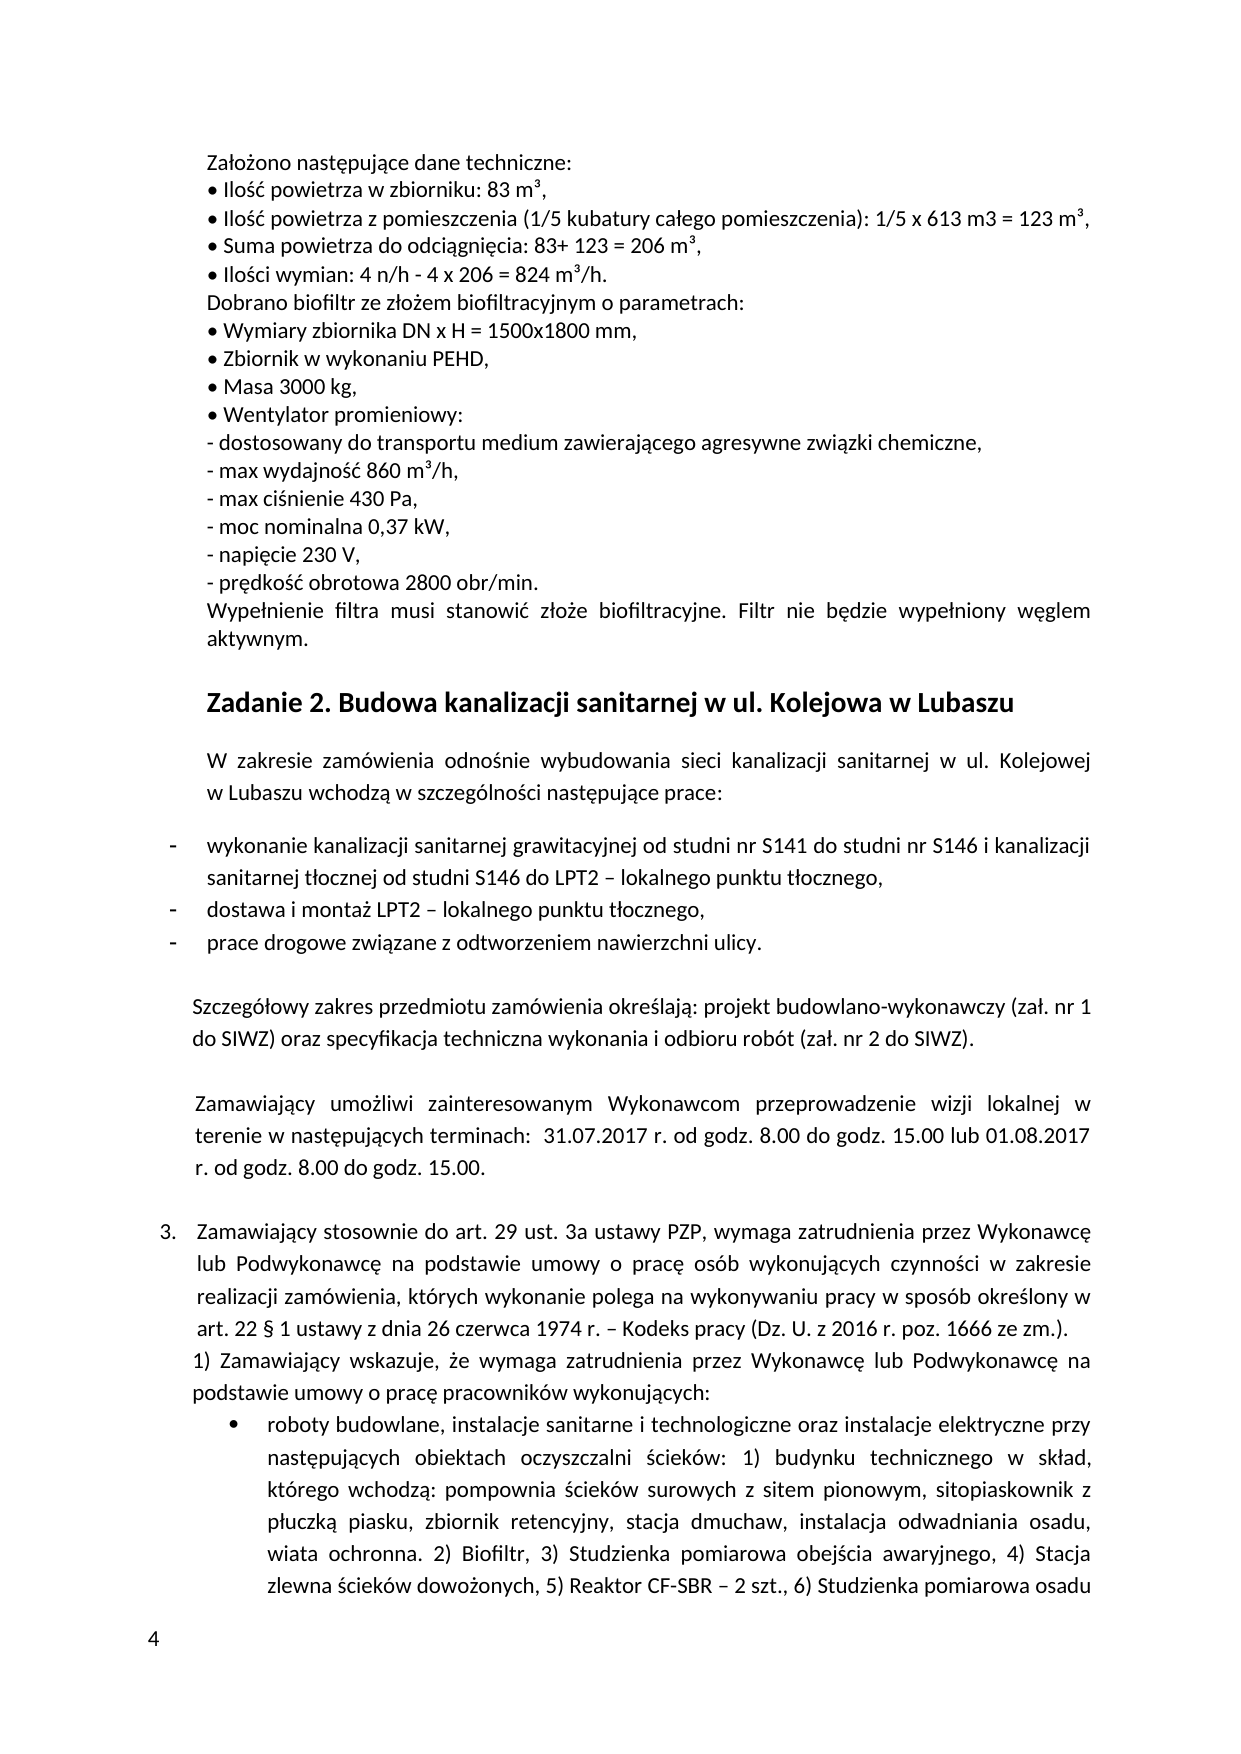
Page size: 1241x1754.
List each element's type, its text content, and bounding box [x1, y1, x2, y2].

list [229, 1411, 1093, 1599]
text - max ciśnienie 430 Pa, [207, 484, 1093, 512]
text - prędkość obrotowa 2800 obr/min. [207, 568, 1093, 596]
text • Zbiornik w wykonaniu PEHD, [207, 344, 1093, 372]
text Zadanie 2. Budowa kanalizacji sanitarnej w ul. Kolejowa w Lubaszu [207, 684, 1093, 720]
text W zakresie zamówienia odnośnie wybudowania sieci kanalizacji sanitarnej w ul. Kolejowej w Lubaszu wchodzą w szczególności następujące prace: [207, 746, 1093, 806]
text - max wydajność 860 m³/h, [207, 456, 1093, 484]
list dostawa i montaż LPT2 – lokalnego punktu tłocznego, [169, 896, 1093, 923]
list 1) Zamawiający wskazuje, że wymaga zatrudnienia przez Wykonawcę lub Podwykonawcę na podstawie umowy o pracę pracowników wykonujących: [192, 1346, 1093, 1406]
text Zamawiający umożliwi zainteresowanym Wykonawcom przeprowadzenie wizji lokalnej w terenie w następujących terminach: 31.07.2017 r. od godz. 8.00 do godz. 15.00 lub 01.08.2017 r. od godz. 8.00 do godz. 15.00. [195, 1089, 1093, 1181]
text • Ilość powietrza z pomieszczenia (1/5 kubatury całego pomieszczenia): 1/5 x 613 m3 = 123 m³, [207, 204, 1093, 232]
text - napięcie 230 V, [207, 540, 1093, 568]
text Założono następujące dane techniczne: [207, 148, 1093, 176]
text Dobrano biofiltr ze złożem biofiltracyjnym o parametrach: [207, 288, 1093, 316]
text • Ilość powietrza w zbiorniku: 83 m³, [207, 176, 1093, 204]
text • Ilości wymian: 4 n/h - 4 x 206 = 824 m³/h. [207, 260, 1093, 288]
text • Suma powietrza do odciągnięcia: 83+ 123 = 206 m³, [207, 232, 1093, 260]
text - moc nominalna 0,37 kW, [207, 512, 1093, 540]
text • Masa 3000 kg, [207, 372, 1093, 400]
list wykonanie kanalizacji sanitarnej grawitacyjnej od studni nr S141 do studni nr S146 i kanalizacji sanitarnej tłocznej od studni S146 do LPT2 – lokalnego punktu tłocznego, [169, 831, 1093, 891]
text Szczegółowy zakres przedmiotu zamówienia określają: projekt budowlano-wykonawczy (zał. nr 1 do SIWZ) oraz specyfikacja techniczna wykonania i odbioru robót (zał. nr 2 do SIWZ). [192, 992, 1093, 1052]
text Wypełnienie filtra musi stanowić złoże biofiltracyjne. Filtr nie będzie wypełniony węglem aktywnym. [207, 596, 1093, 652]
list Zamawiający stosownie do art. 29 ust. 3a ustawy PZP, wymaga zatrudnienia przez Wykonawcę lub Podwykonawcę na podstawie umowy o pracę osób wykonujących czynności w zakresie realizacji zamówienia, których wykonanie polega na wykonywaniu pracy w sposób określony w art. 22 § 1 ustawy z dnia 26 czerwca 1974 r. – Kodeks pracy (Dz. U. z 2016 r. poz. 1666 ze zm.). [159, 1217, 1093, 1342]
list prace drogowe związane z odtworzeniem nawierzchni ulicy. [169, 928, 1093, 956]
text • Wentylator promieniowy: [207, 400, 1093, 428]
text - dostosowany do transportu medium zawierającego agresywne związki chemiczne, [207, 428, 1093, 456]
text • Wymiary zbiornika DN x H = 1500x1800 mm, [207, 316, 1093, 344]
